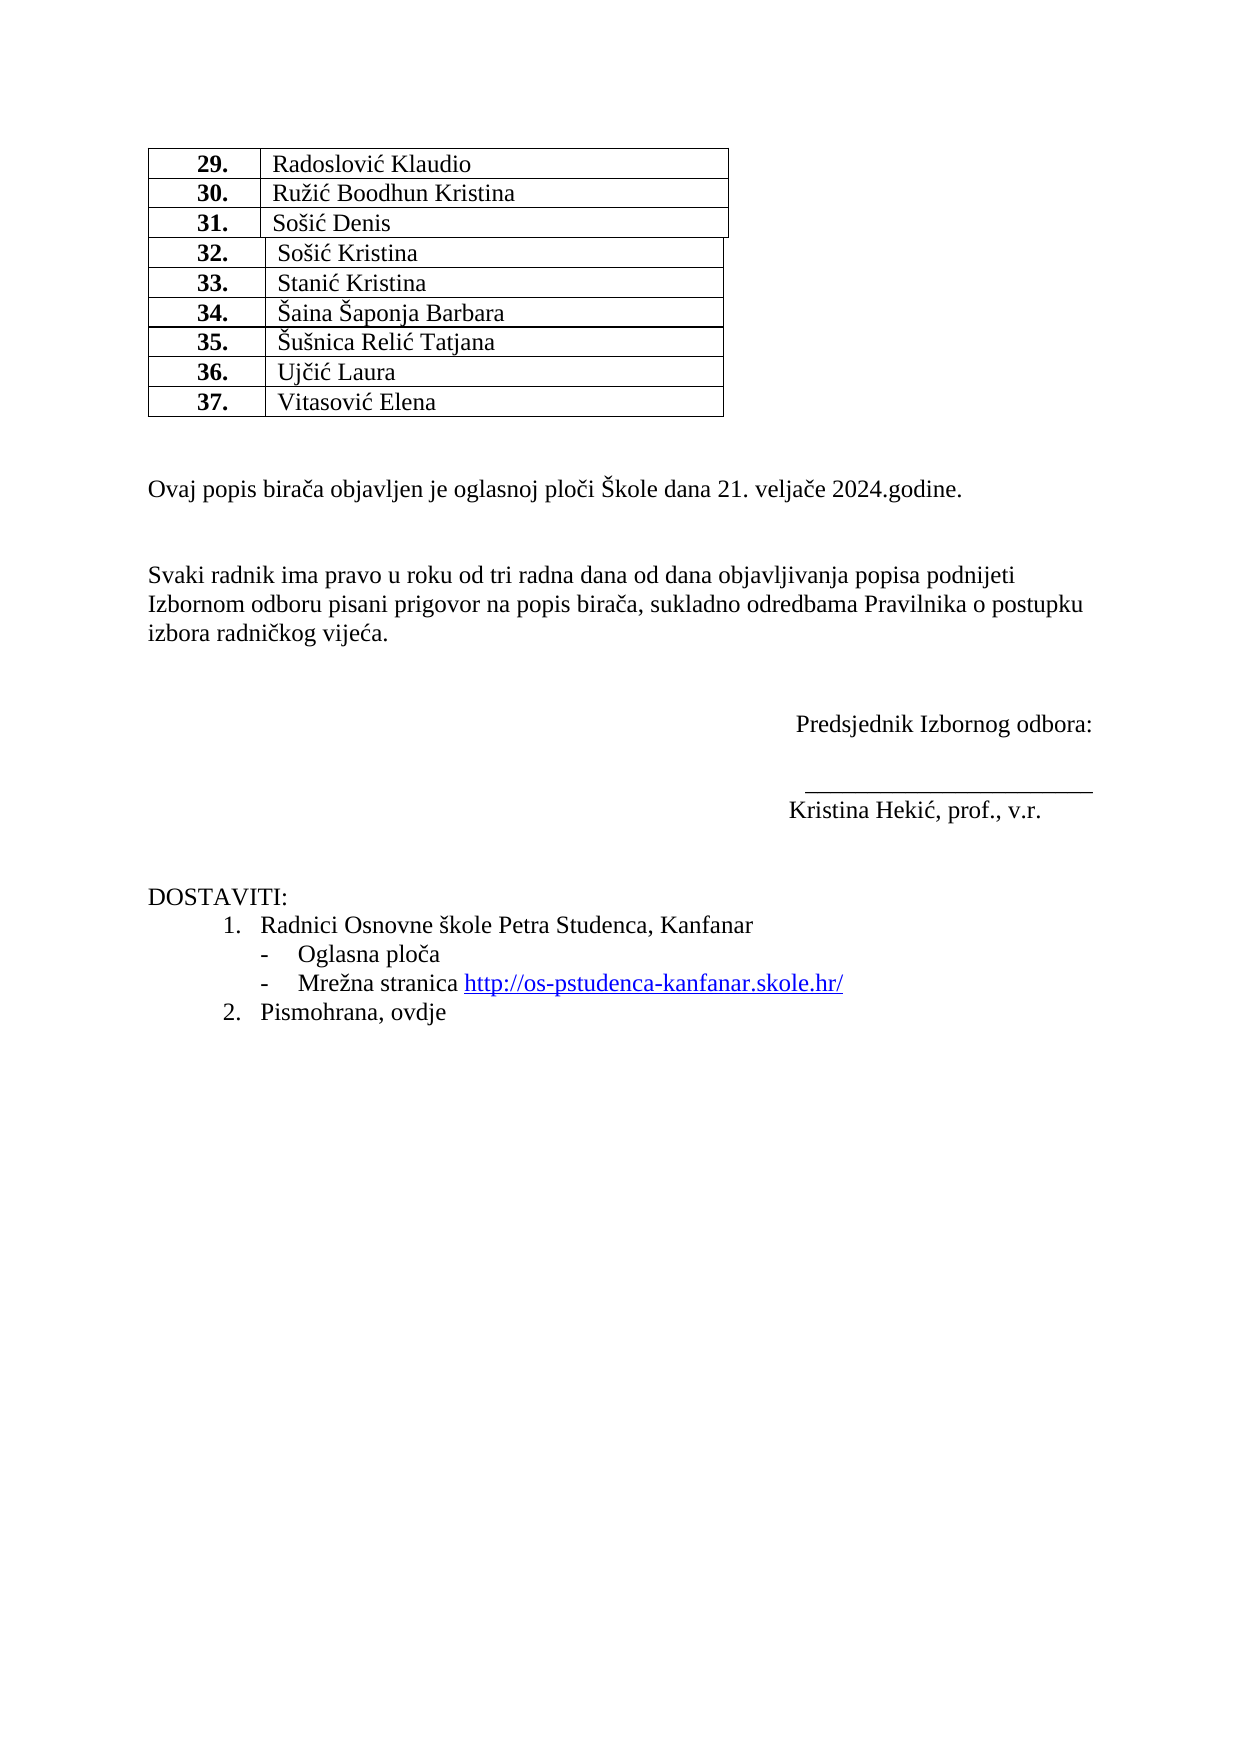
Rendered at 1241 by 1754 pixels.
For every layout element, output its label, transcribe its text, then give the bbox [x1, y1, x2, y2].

text Svaki radnik ima pravo u roku od tri radna dana od dana objavljivanja popisa podnijeti Izbornom odboru pisani prigovor na popis birača, sukladno odredbama Pravilnika o postupku izbora radničkog vijeća. [148, 561, 1093, 647]
table_cell 34. [149, 298, 265, 326]
table_cell Vitasović Elena [266, 387, 723, 416]
list Radnici Osnovne škole Petra Studenca, Kanfanar [223, 910, 1093, 939]
table_cell Stanić Kristina [266, 268, 723, 297]
list Oglasna ploča [260, 939, 1093, 968]
table_cell Sošić Kristina [266, 238, 723, 267]
text Predsjednik Izbornog odbora: [148, 709, 1093, 738]
table_cell [149, 208, 260, 237]
list Mrežna stranica http://os-pstudenca-kanfanar.skole.hr/ [260, 968, 1093, 997]
table_cell 36. [149, 357, 265, 386]
table_cell Ujčić Laura [266, 357, 723, 386]
table_cell Radoslović Klaudio [261, 149, 728, 177]
table_cell Šušnica Relić Tatjana [266, 328, 723, 356]
table_cell 32. [149, 238, 265, 267]
text DOSTAVITI: [148, 882, 1093, 910]
table_cell Ružić Boodhun Kristina [261, 179, 728, 207]
list Pismohrana, ovdje [223, 997, 1093, 1025]
text _______________________ [738, 767, 1093, 795]
table_cell 35. [149, 328, 265, 356]
table_cell 37. [149, 387, 265, 416]
table_cell [149, 179, 260, 207]
text Ovaj popis birača objavljen je oglasnoj ploči Škole dana 21. veljače 2024.godine. [148, 474, 1093, 503]
table_cell Sošić Denis [261, 208, 728, 237]
table_cell Šaina Šaponja Barbara [266, 298, 723, 326]
text Kristina Hekić, prof., v.r. [738, 795, 1093, 824]
table_cell [149, 149, 260, 177]
table_cell 33. [149, 268, 265, 297]
